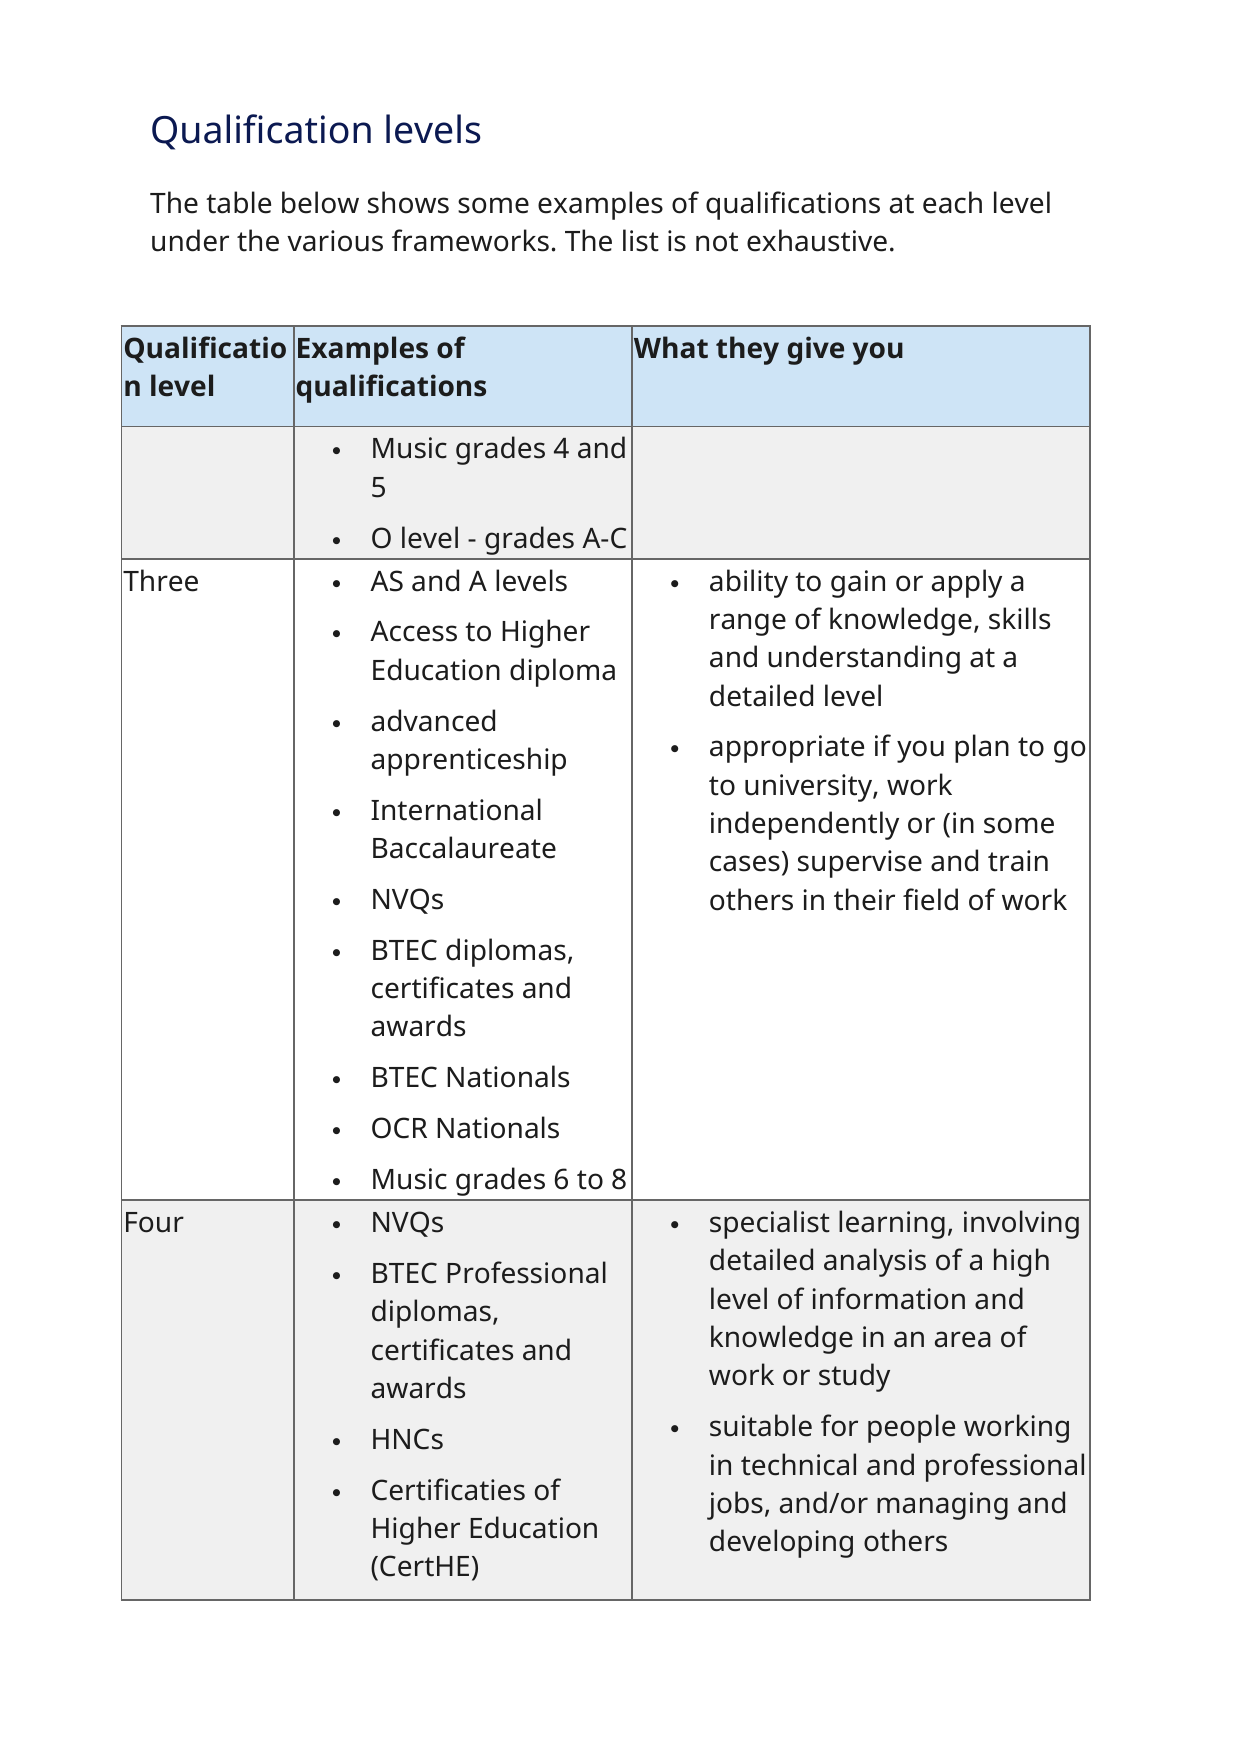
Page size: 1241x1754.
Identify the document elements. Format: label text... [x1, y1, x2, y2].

table_cell AS and A levels Access to Higher Education diploma advanced apprenticeship International Baccalaureate NVQs BTEC diplomas, certificates and awards BTEC Nationals OCR Nationals Music grades 6 to 8 [295, 560, 631, 1199]
table_header Qualification level [122, 327, 293, 426]
table_header What they give you [633, 327, 1089, 426]
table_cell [633, 1201, 1089, 1599]
table_cell ability to gain or apply a range of knowledge, skills and understanding at a detailed level appropriate if you plan to go to university, work independently or (in some cases) supervise and train others in their field of work [633, 560, 1089, 1199]
table_cell Three [122, 560, 293, 1199]
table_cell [295, 427, 631, 558]
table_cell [295, 1201, 631, 1599]
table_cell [633, 427, 1089, 558]
table_cell Two [122, 427, 293, 558]
table_cell Four [122, 1201, 293, 1599]
table_header Examples of qualifications [295, 327, 631, 426]
